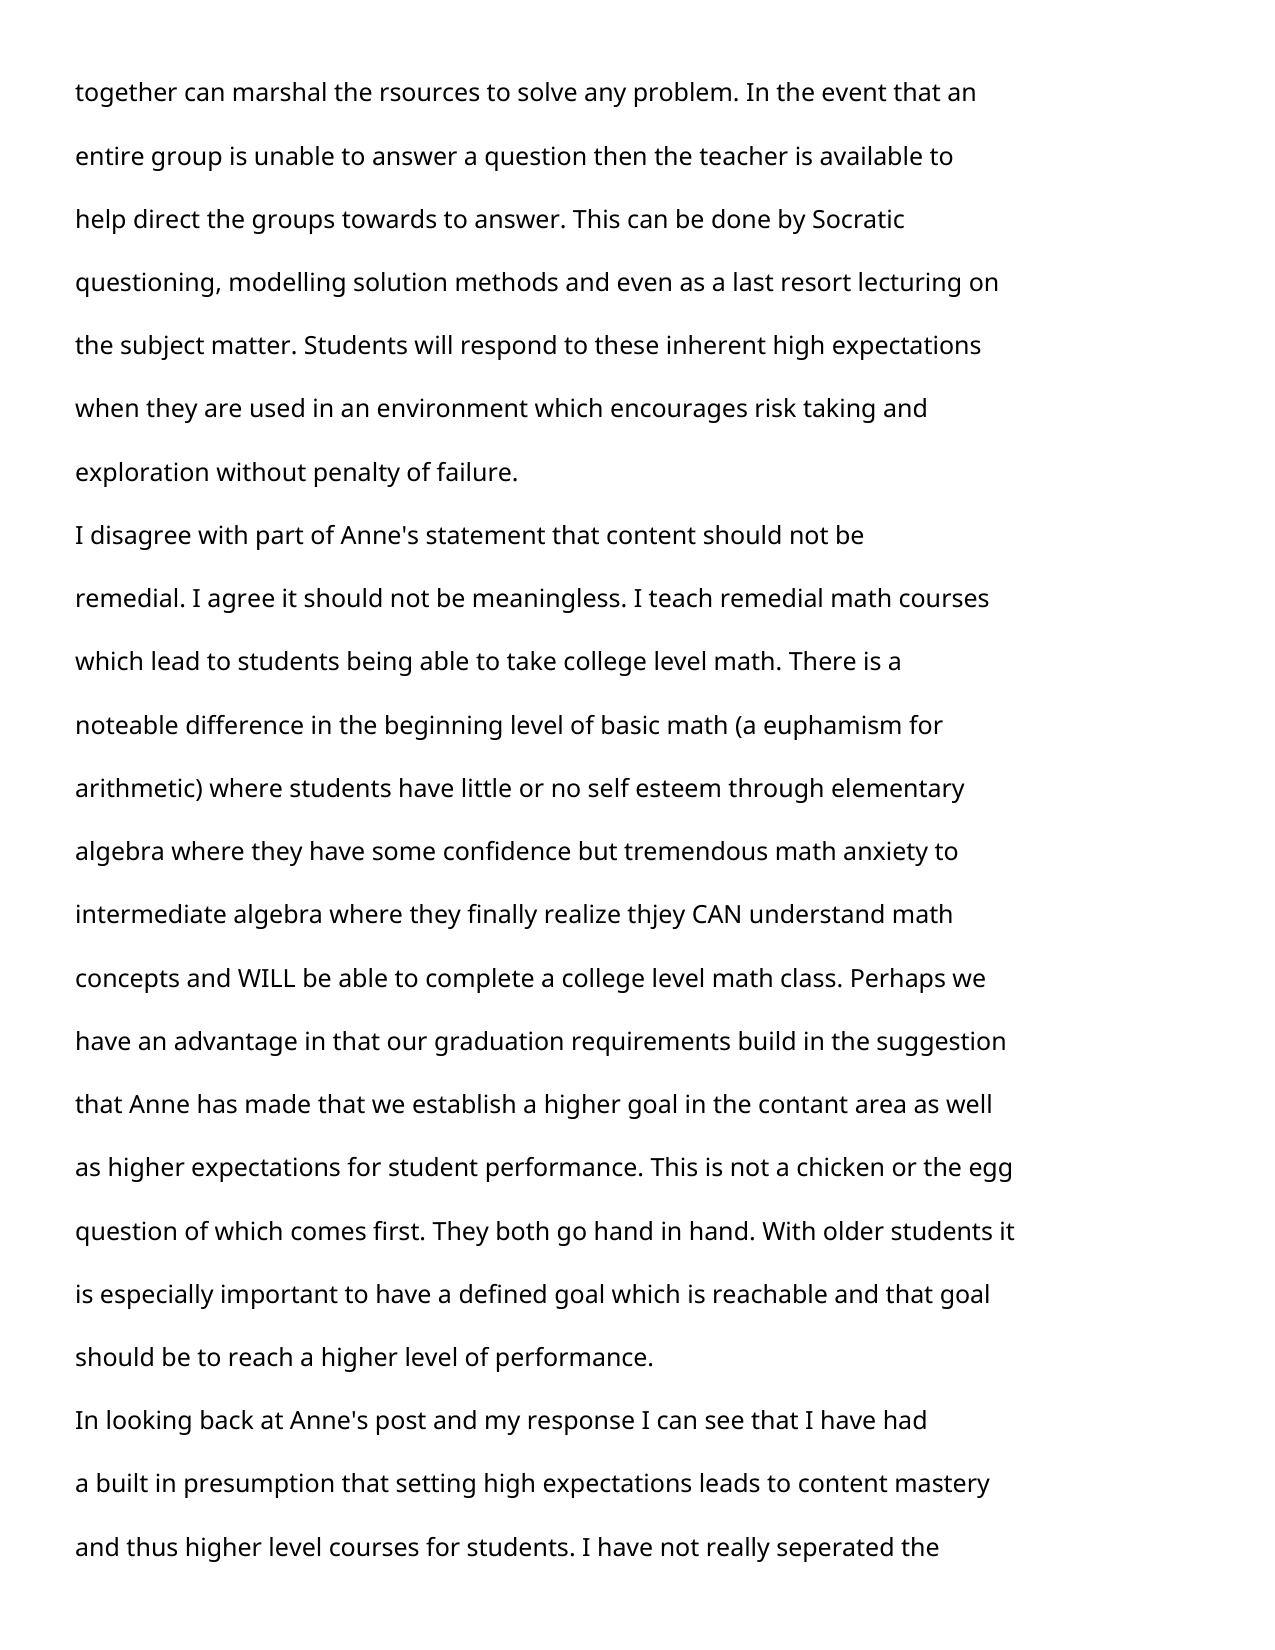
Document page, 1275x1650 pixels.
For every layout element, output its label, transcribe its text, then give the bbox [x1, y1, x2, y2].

text In looking back at Anne's post and my response I can see that I have had [75, 1403, 1200, 1437]
text which lead to students being able to take college level math. There is a [75, 644, 1200, 678]
text have an advantage in that our graduation requirements build in the suggestion [75, 1023, 1200, 1057]
text and thus higher level courses for students. I have not really seperated the [75, 1529, 1200, 1563]
text should be to reach a higher level of performance. [75, 1339, 1200, 1374]
text a built in presumption that setting high expectations leads to content mastery [75, 1466, 1200, 1500]
text I disagree with part of Anne's statement that content should not be [75, 518, 1200, 552]
text algebra where they have some confidence but tremendous math anxiety to [75, 834, 1200, 868]
text question of which comes first. They both go hand in hand. With older students it [75, 1213, 1200, 1247]
text when they are used in an environment which encourages risk taking and [75, 391, 1200, 425]
text together can marshal the rsources to solve any problem. In the event that an [75, 75, 1200, 109]
text noteable difference in the beginning level of basic math (a euphamism for [75, 707, 1200, 741]
text exploration without penalty of failure. [75, 454, 1200, 488]
text questioning, modelling solution methods and even as a last resort lecturing on [75, 265, 1200, 299]
text help direct the groups towards to answer. This can be done by Socratic [75, 201, 1200, 236]
text entire group is unable to answer a question then the teacher is available to [75, 138, 1200, 172]
text that Anne has made that we establish a higher goal in the contant area as well [75, 1087, 1200, 1121]
text remedial. I agree it should not be meaningless. I teach remedial math courses [75, 581, 1200, 615]
text the subject matter. Students will respond to these inherent high expectations [75, 328, 1200, 362]
text is especially important to have a defined goal which is reachable and that goal [75, 1276, 1200, 1310]
text arithmetic) where students have little or no self esteem through elementary [75, 771, 1200, 804]
text as higher expectations for student performance. This is not a chicken or the egg [75, 1150, 1200, 1184]
text concepts and WILL be able to complete a college level math class. Perhaps we [75, 960, 1200, 994]
text intermediate algebra where they finally realize thjey CAN understand math [75, 897, 1200, 931]
